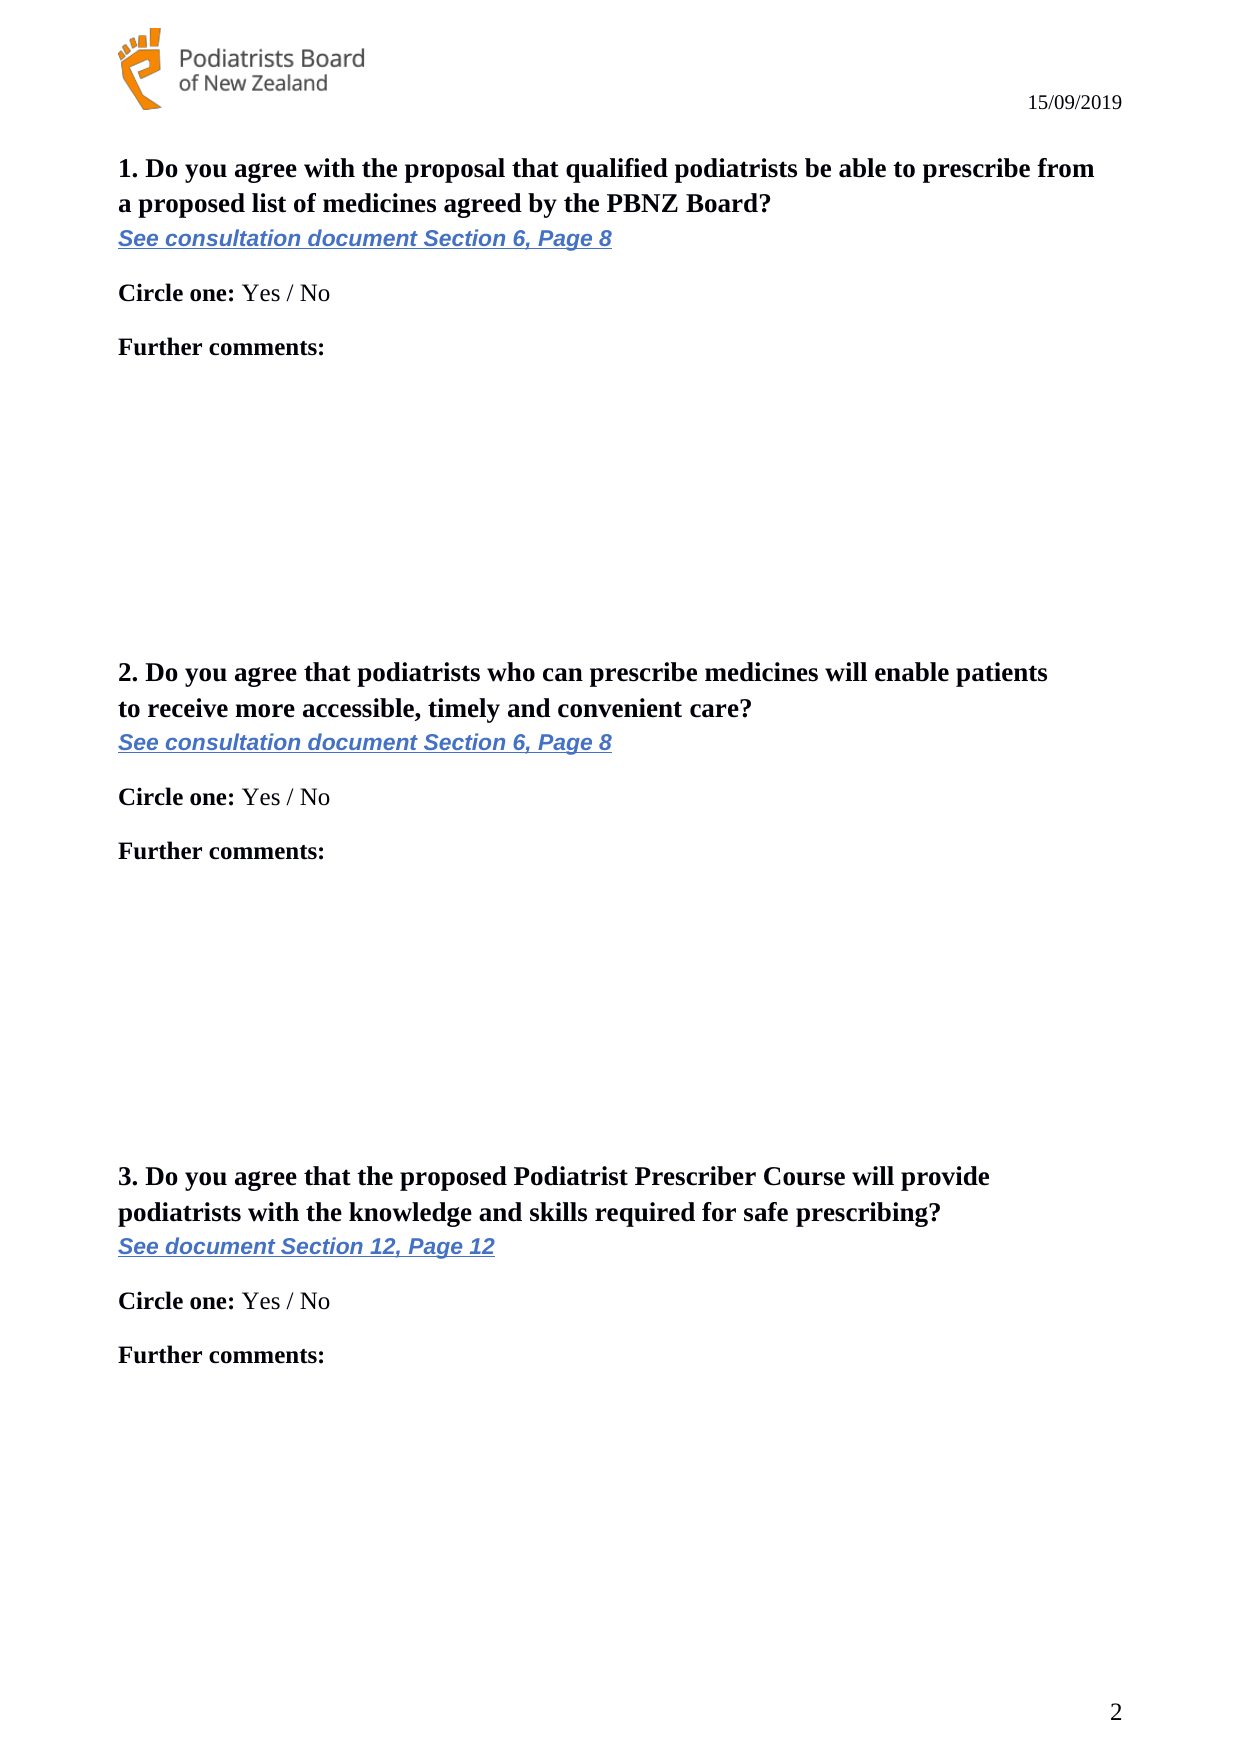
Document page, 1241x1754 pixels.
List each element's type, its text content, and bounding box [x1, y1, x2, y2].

text Circle one: Yes / No [118, 782, 1134, 811]
list Do you agree that podiatrists who can prescribe medicines will enable patients to receive more accessible, timely and convenient care? [118, 656, 1078, 723]
picture [118, 28, 365, 110]
subtitle Further comments: [118, 332, 1134, 361]
text See consultation document Section 6, Page 8 [118, 225, 1134, 252]
text See consultation document Section 6, Page 8 [118, 729, 1134, 756]
subtitle Further comments: [118, 836, 1134, 865]
text Circle one: Yes / No [118, 1286, 1134, 1315]
text Circle one: Yes / No [118, 278, 1134, 307]
subtitle Do you agree with the proposal that qualified podiatrists be able to prescribe from a proposed list of medicines agreed by the PBNZ Board? [118, 152, 1115, 219]
subtitle Further comments: [118, 1340, 1134, 1369]
text See document Section 12, Page 12 [118, 1233, 1134, 1260]
list Do you agree that the proposed Podiatrist Prescriber Course will provide podiatrists with the knowledge and skills required for safe prescribing? [118, 1160, 1120, 1227]
